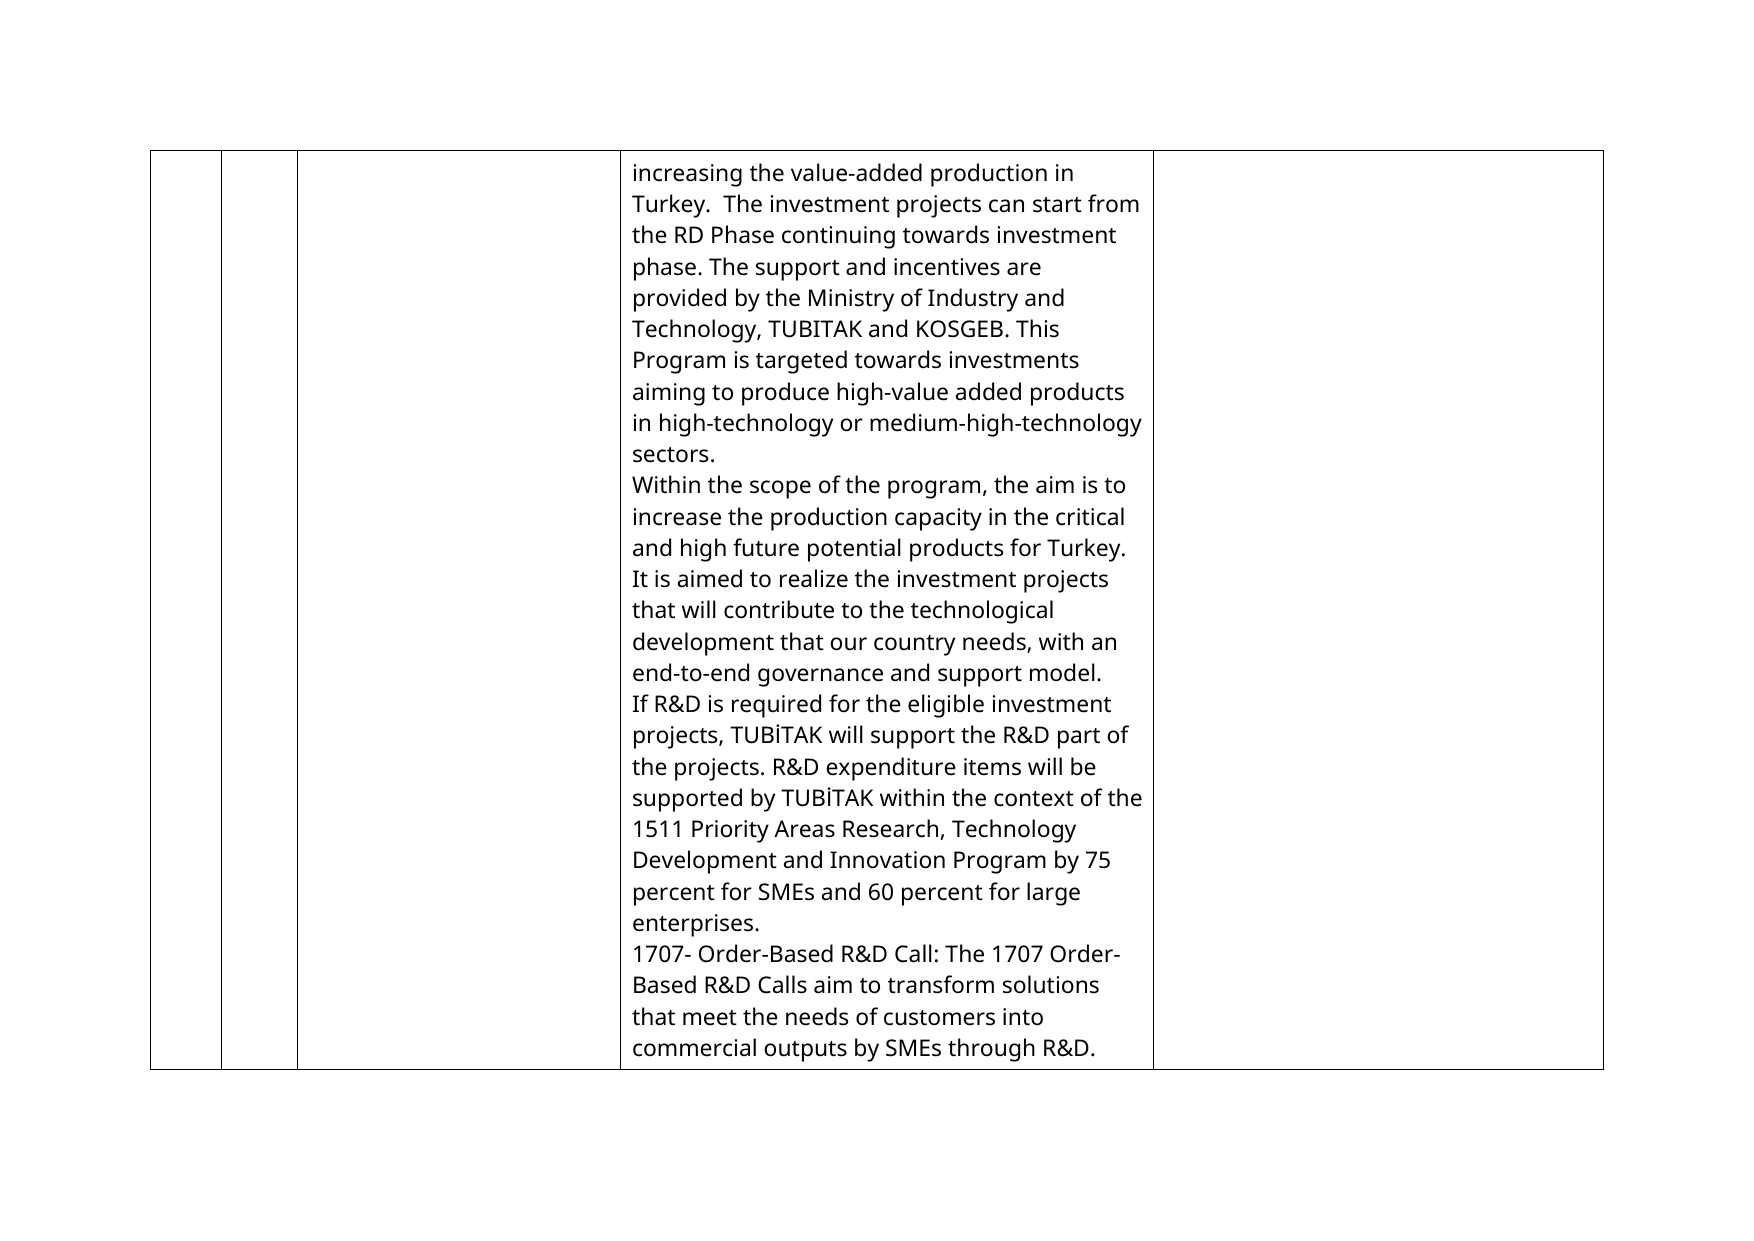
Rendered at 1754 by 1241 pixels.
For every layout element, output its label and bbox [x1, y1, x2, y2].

table_cell [1154, 151, 1603, 1069]
table_cell [621, 151, 1153, 1069]
table_cell [298, 151, 620, 1069]
table_cell [222, 151, 297, 1069]
table_cell [151, 151, 221, 1069]
